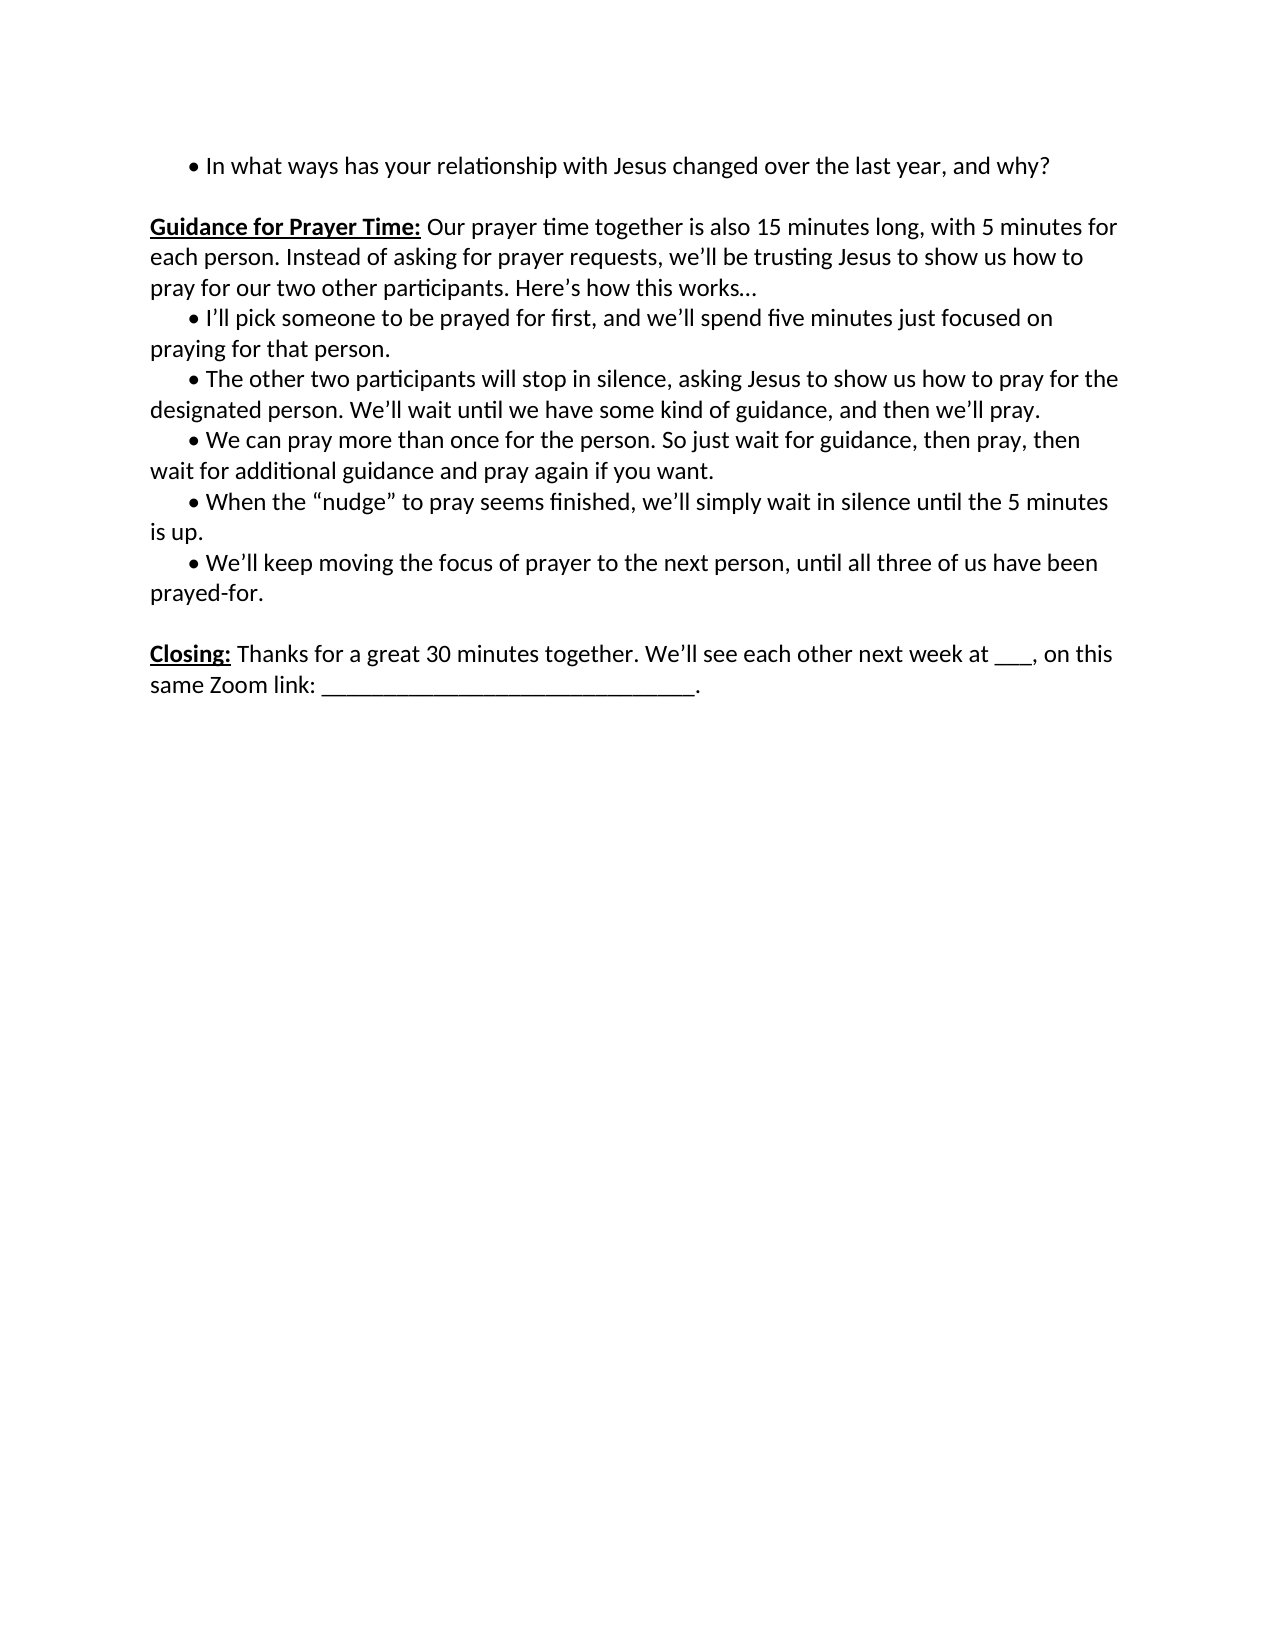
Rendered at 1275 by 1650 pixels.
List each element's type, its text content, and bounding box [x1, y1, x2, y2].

text • We can pray more than once for the person. So just wait for guidance, then pray, then wait for additional guidance and pray again if you want. [150, 425, 1125, 486]
text • I’ll pick someone to be prayed for first, and we’ll spend five minutes just focused on praying for that person. [150, 303, 1125, 364]
text • In what ways has your relationship with Jesus changed over the last year, and why? [150, 150, 1125, 181]
text Closing: Thanks for a great 30 minutes together. We’ll see each other next week at ___, on this same Zoom link: ______________________________. [150, 638, 1125, 699]
text • We’ll keep moving the focus of prayer to the next person, until all three of us have been prayed-for. [150, 547, 1125, 608]
text Guidance for Prayer Time: Our prayer time together is also 15 minutes long, with 5 minutes for each person. Instead of asking for prayer requests, we’ll be trusting Jesus to show us how to pray for our two other participants. Here’s how this works… [150, 211, 1125, 303]
text • When the “nudge” to pray seems finished, we’ll simply wait in silence until the 5 minutes is up. [150, 486, 1125, 547]
text • The other two participants will stop in silence, asking Jesus to show us how to pray for the designated person. We’ll wait until we have some kind of guidance, and then we’ll pray. [150, 364, 1125, 425]
